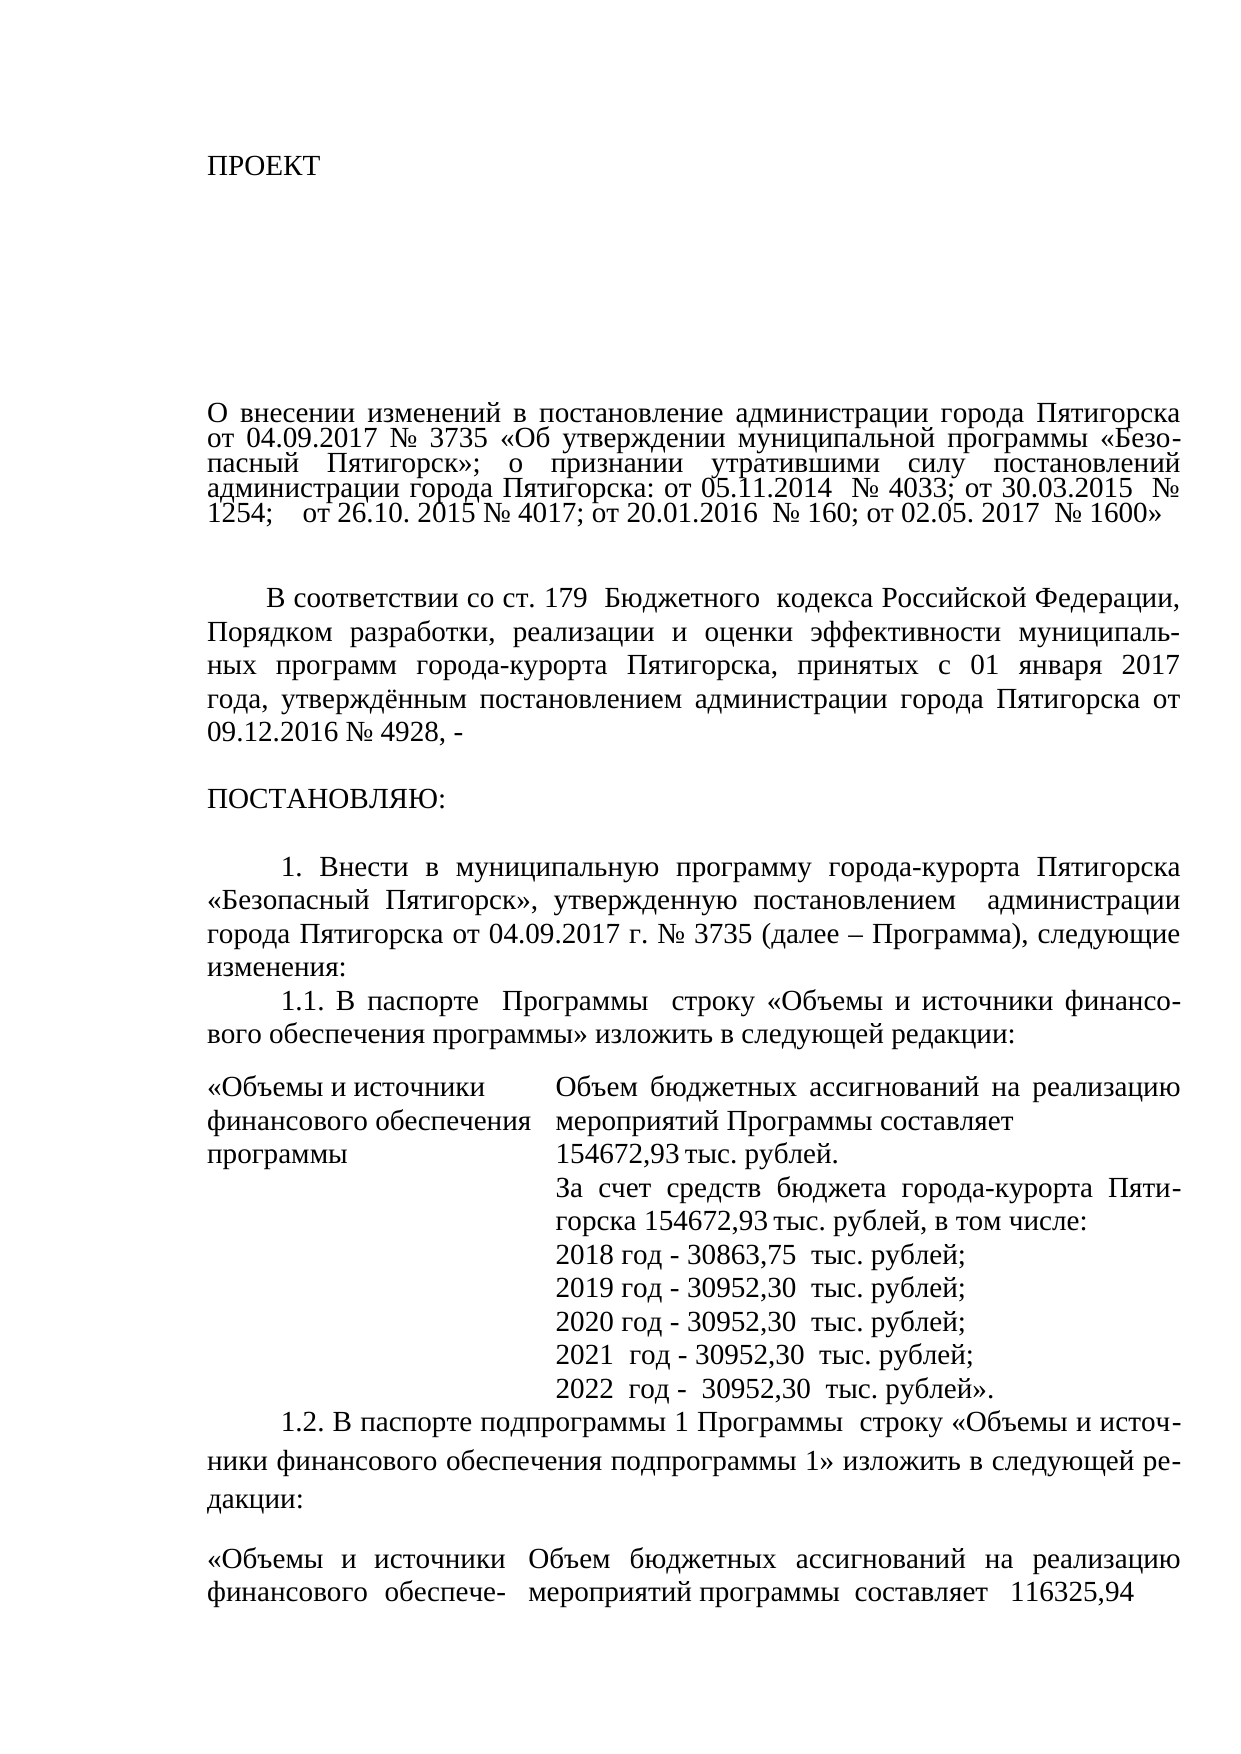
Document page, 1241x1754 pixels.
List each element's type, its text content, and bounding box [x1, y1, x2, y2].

text В соответствии со ст. 179 Бюджетного кодекса Российской Федерации, Порядком разработки, реализации и оценки эффективности муниципаль- ных программ города-курорта Пятигорска, принятых с 01 января 2017 года, утверждённым постановлением администрации города Пятигорска от 09.12.2016 № 4928, - [207, 580, 1181, 748]
table_header «Объемы и источники финансового обеспечения программы [196, 1069, 544, 1404]
list 1. Внести в муниципальную программу города-курорта Пятигорска «Безопасный Пятигорск», утвержденную постановлением администрации города Пятигорска от 04.09.2017 г. № 3735 (далее – Программа), следующие изменения: [207, 849, 1181, 983]
table_header Объем бюджетных ассигнований на реализацию мероприятий Программы составляет 154672,93 тыс. рублей. За счет средств бюджета города-курорта Пятигорска 154672,93 тыс. рублей, в том числе: 2018 год - 30863,75 тыс. рублей; 2019 год - 30952,30 тыс. рублей; 2020 год - 30952,30 тыс. рублей; год - 30952,30 тыс. рублей; 2022 год - 30952,30 тыс. рублей». [544, 1069, 1192, 1404]
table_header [517, 1541, 1192, 1608]
text О внесении изменений в постановление администрации города Пятигорска от 04.09.2017 № 3735 «Об утверждении муниципальной программы «Безопасный Пятигорск»; о признании утратившими силу постановлений администрации города Пятигорска: от 05.11.2014 № 4033; от 30.03.2015 № 1254; от 26.10. 2015 № 4017; от 20.01.2016 № 160; от 02.05. 2017 № 1600» [207, 403, 1181, 528]
list 1.2. В паспорте подпрограммы 1 Программы строку «Объемы и источники финансового обеспечения подпрограммы 1» изложить в следующей редакции: [207, 1404, 1181, 1515]
text ПОСТАНОВЛЯЮ: [207, 782, 1181, 815]
text ПРОЕКТ [207, 148, 1181, 181]
list 1.1. В паспорте Программы строку «Объемы и источники финансового обеспечения программы» изложить в следующей редакции: [207, 983, 1181, 1050]
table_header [196, 1541, 517, 1608]
